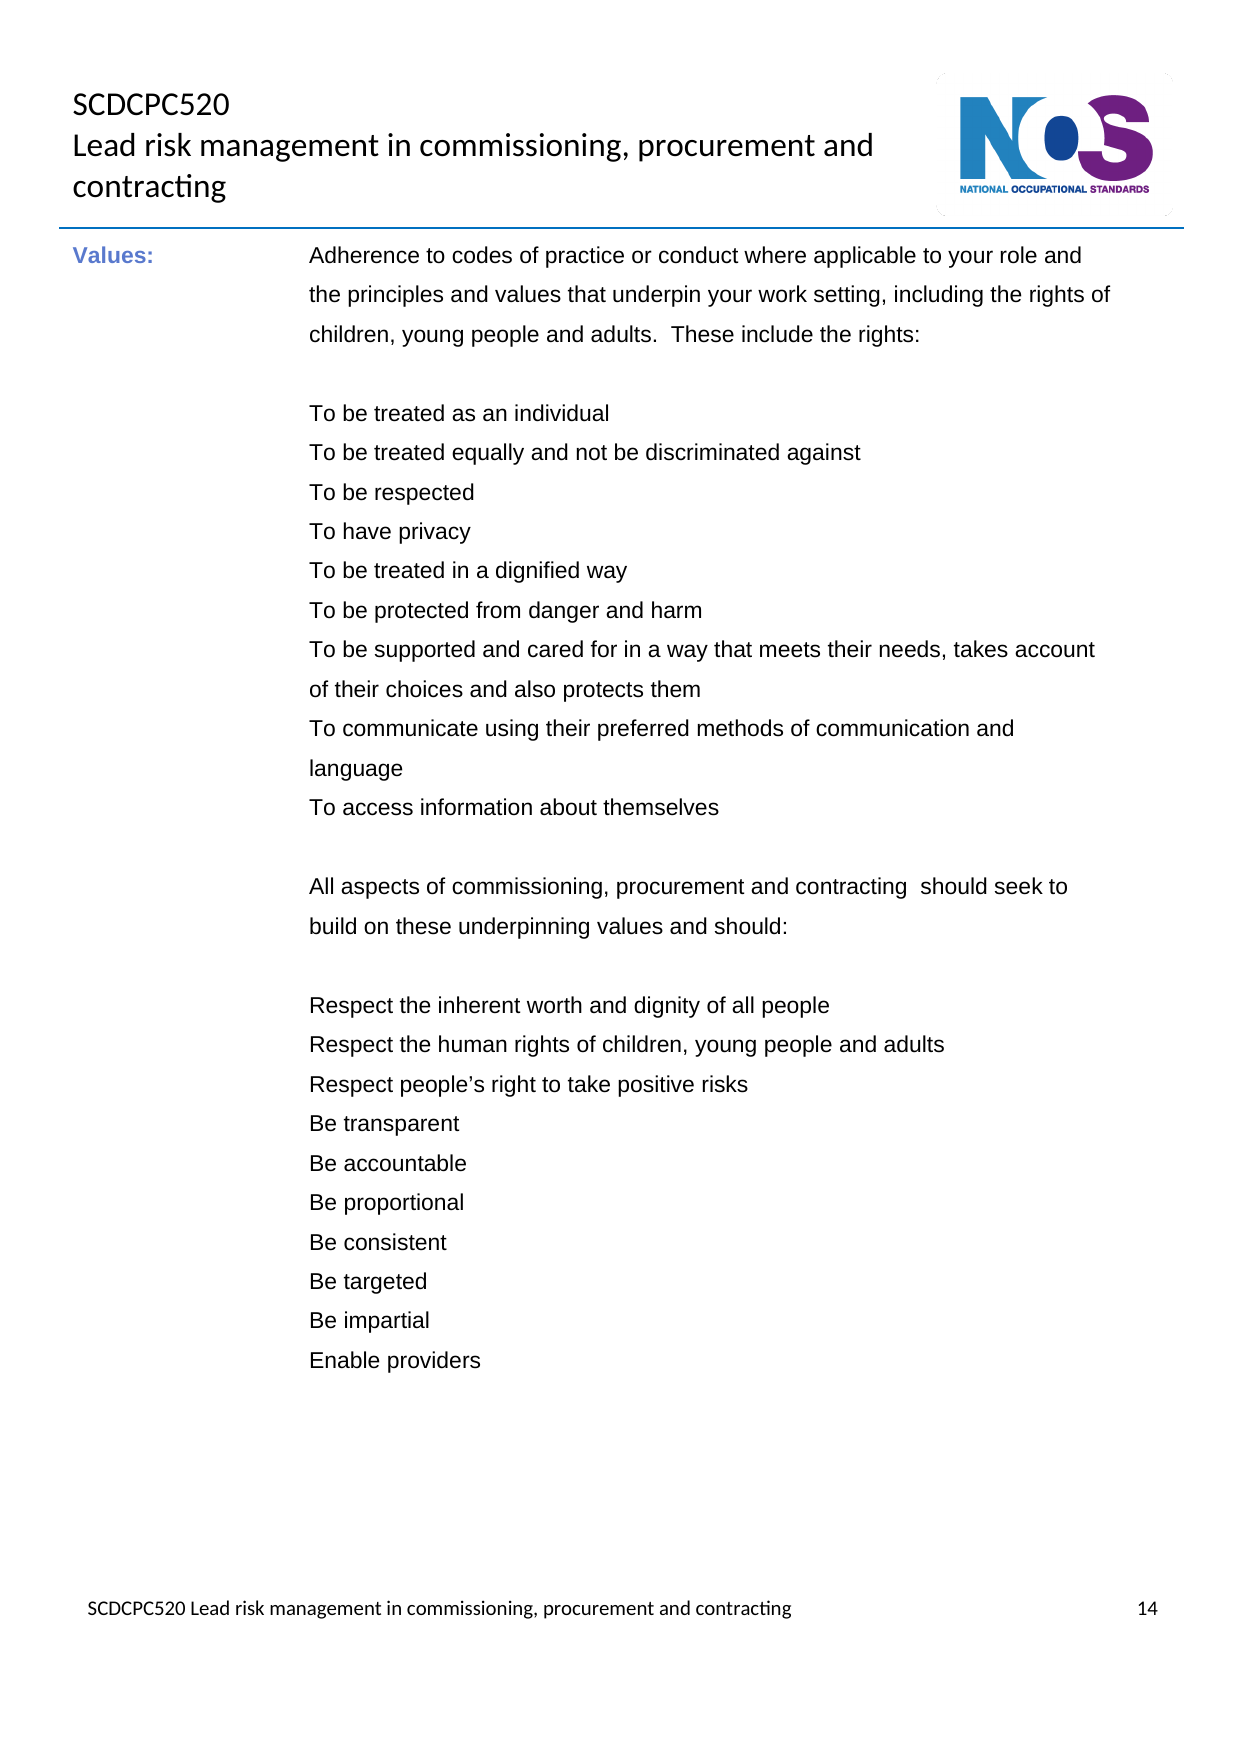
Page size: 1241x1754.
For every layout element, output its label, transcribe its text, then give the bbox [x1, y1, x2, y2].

table_header Scope / range related to knowledge and understanding: Values: [61, 242, 298, 1426]
picture [936, 73, 1173, 216]
